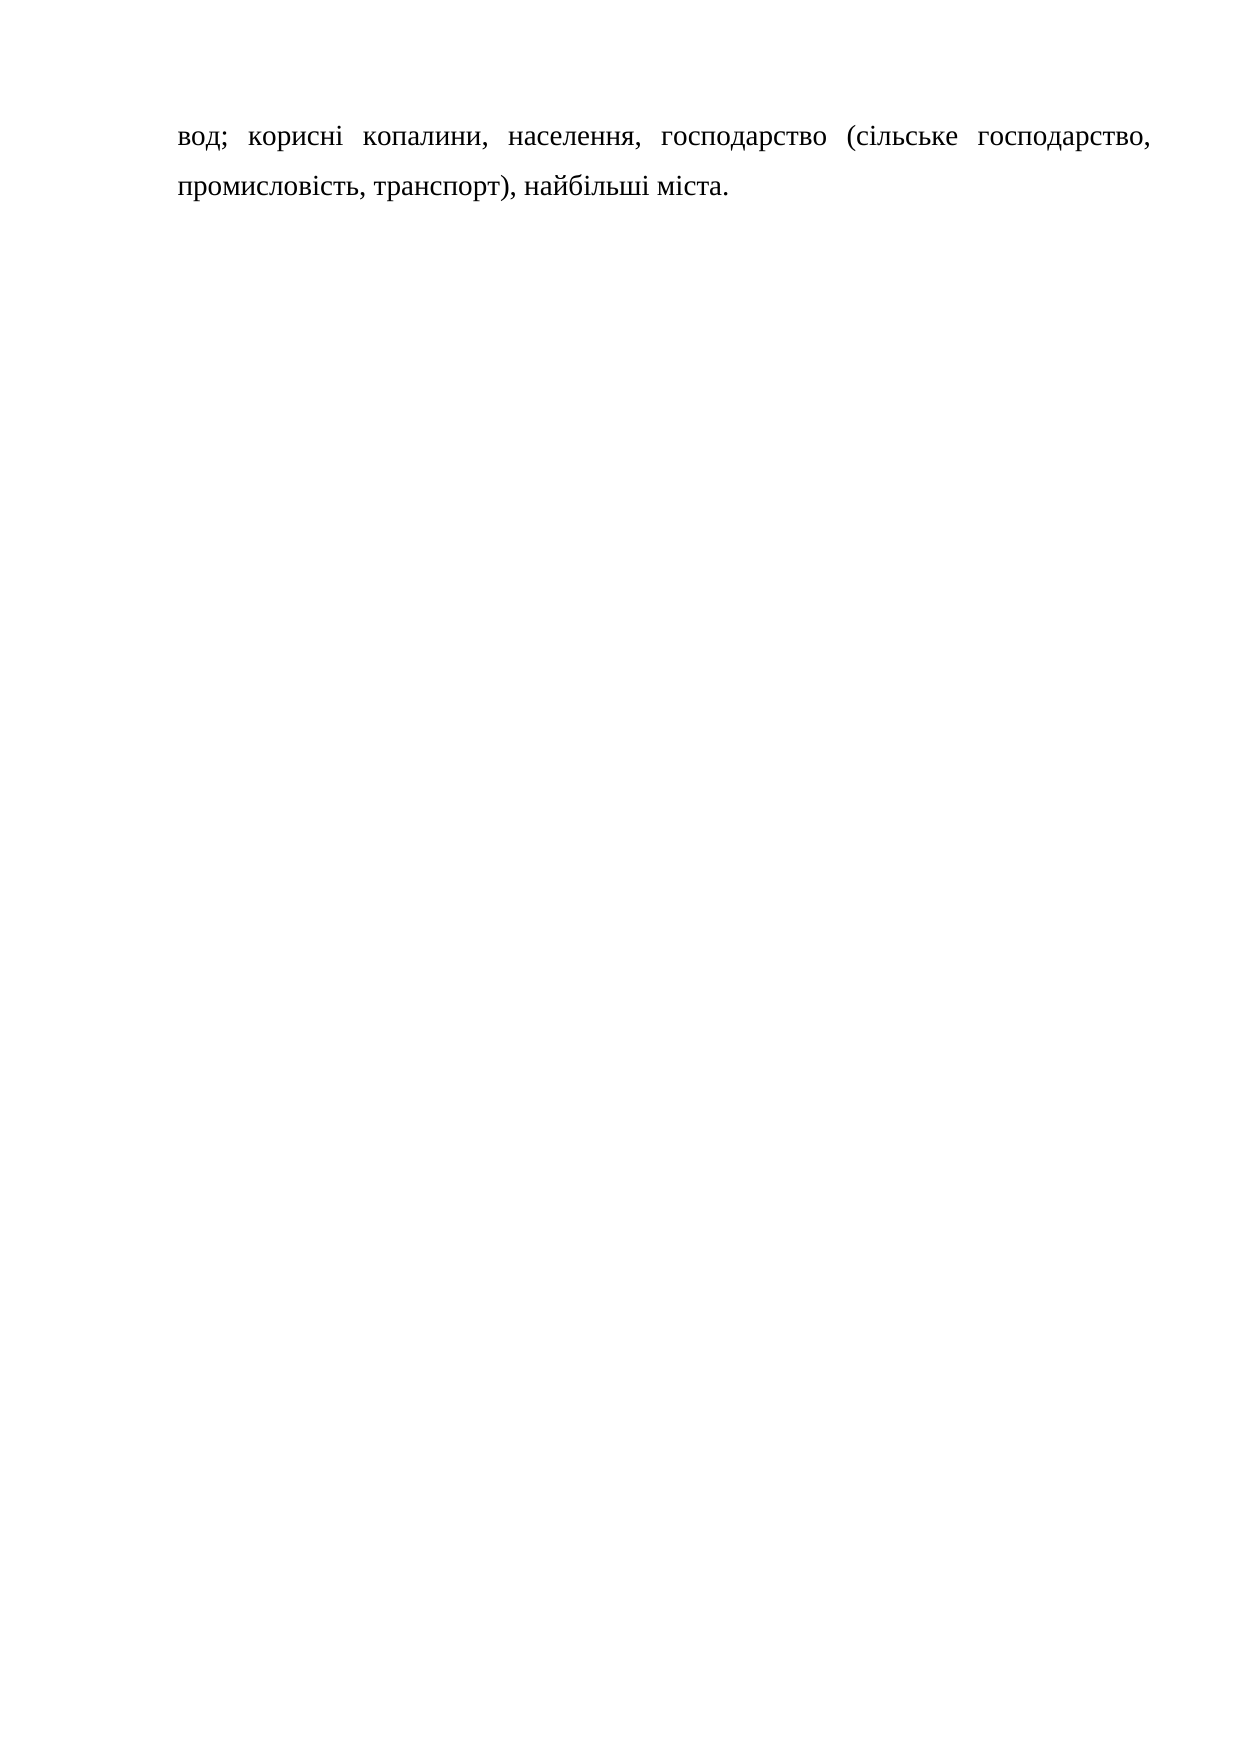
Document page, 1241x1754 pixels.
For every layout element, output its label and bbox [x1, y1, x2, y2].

text [177, 118, 1152, 202]
